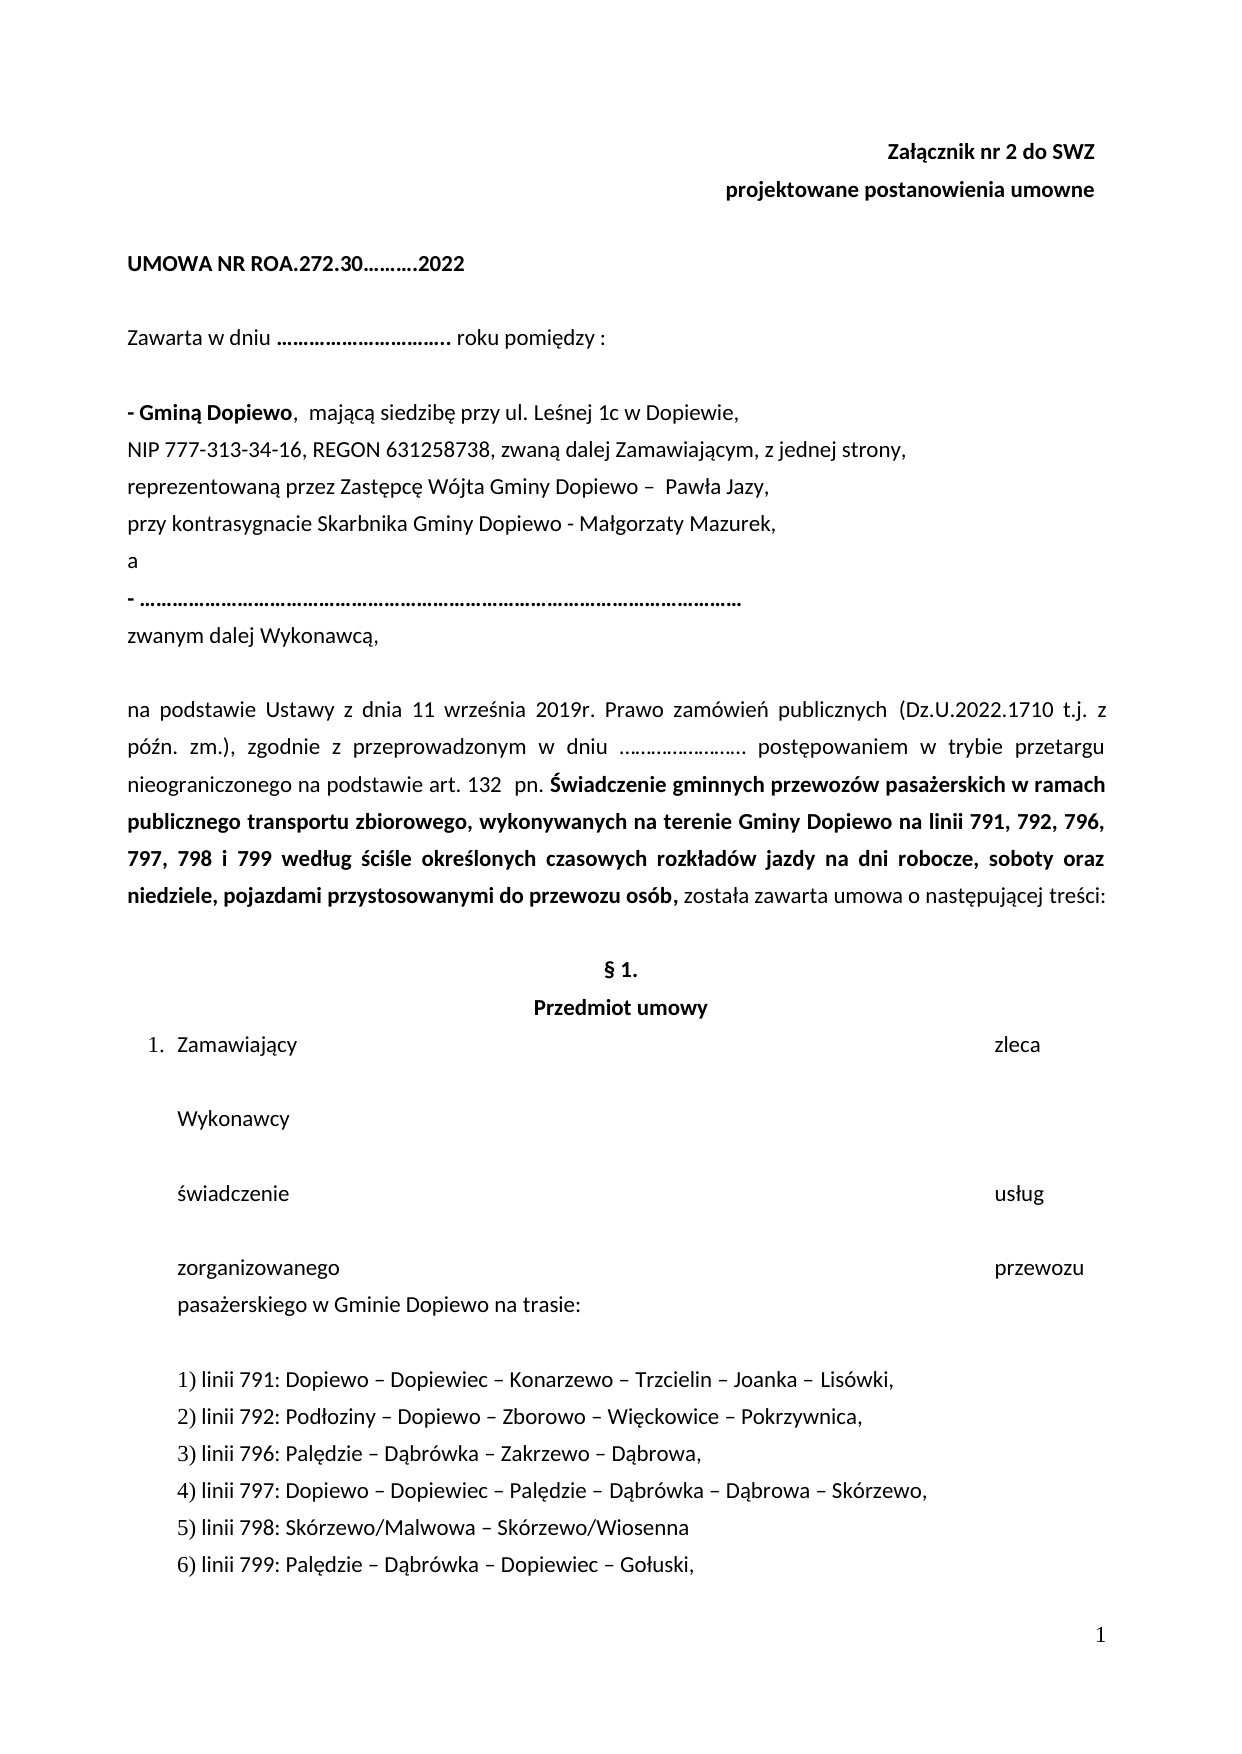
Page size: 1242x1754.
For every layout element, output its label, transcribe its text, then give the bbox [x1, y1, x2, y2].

text - ………………………………………………………………………………………………… [127, 584, 1106, 612]
list linii 799: Palędzie – Dąbrówka – Dopiewiec – Gołuski, [177, 1551, 1106, 1579]
list linii 796: Palędzie – Dąbrówka – Zakrzewo – Dąbrowa, [177, 1439, 1106, 1467]
text Przedmiot umowy [135, 993, 1106, 1021]
list linii 791: Dopiewo – Dopiewiec – Konarzewo – Trzcielin – Joanka – Lisówki, [177, 1365, 1106, 1393]
text zwanym dalej Wykonawcą, [127, 621, 1106, 649]
text UMOWA NR ROA.272.30……….2022 [127, 249, 1106, 277]
text projektowane postanowienia umowne [127, 175, 1095, 203]
text przy kontrasygnacie Skarbnika Gminy Dopiewo - Małgorzaty Mazurek, [127, 509, 1106, 537]
text na podstawie Ustawy z dnia 11 września 2019r. Prawo zamówień publicznych (Dz.U.2022.1710 t.j. z późn. zm.), zgodnie z przeprowadzonym w dniu …………………… postępowaniem w trybie przetargu nieograniczonego na podstawie art. 132 pn. Świadczenie gminnych przewozów pasażerskich w ramach publicznego transportu zbiorowego, wykonywanych na terenie Gminy Dopiewo na linii 791, 792, 796, 797, 798 i 799 według ściśle określonych czasowych rozkładów jazdy na dni robocze, soboty oraz niedziele, pojazdami przystosowanymi do przewozu osób, została zawarta umowa o następującej treści: [127, 695, 1106, 909]
list linii 792: Podłoziny – Dopiewo – Zborowo – Więckowice – Pokrzywnica, [177, 1402, 1106, 1430]
list linii 797: Dopiewo – Dopiewiec – Palędzie – Dąbrówka – Dąbrowa – Skórzewo, [177, 1476, 1106, 1504]
text Załącznik nr 2 do SWZ [127, 137, 1095, 166]
text § 1. [135, 956, 1106, 984]
text a [127, 547, 1106, 574]
text reprezentowaną przez Zastępcę Wójta Gminy Dopiewo – Pawła Jazy, [127, 472, 1106, 500]
list linii 798: Skórzewo/Malwowa – Skórzewo/Wiosenna [177, 1513, 1106, 1541]
list Zamawiający zleca Wykonawcy świadczenie usług zorganizowanego przewozu pasażerskiego w Gminie Dopiewo na trasie: [147, 1030, 1093, 1318]
text - Gminą Dopiewo, mającą siedzibę przy ul. Leśnej 1c w Dopiewie, [127, 398, 1106, 426]
text NIP 777-313-34-16, REGON 631258738, zwaną dalej Zamawiającym, z jednej strony, [127, 435, 1106, 463]
text Zawarta w dniu ………………………….. roku pomiędzy : [127, 323, 1106, 351]
